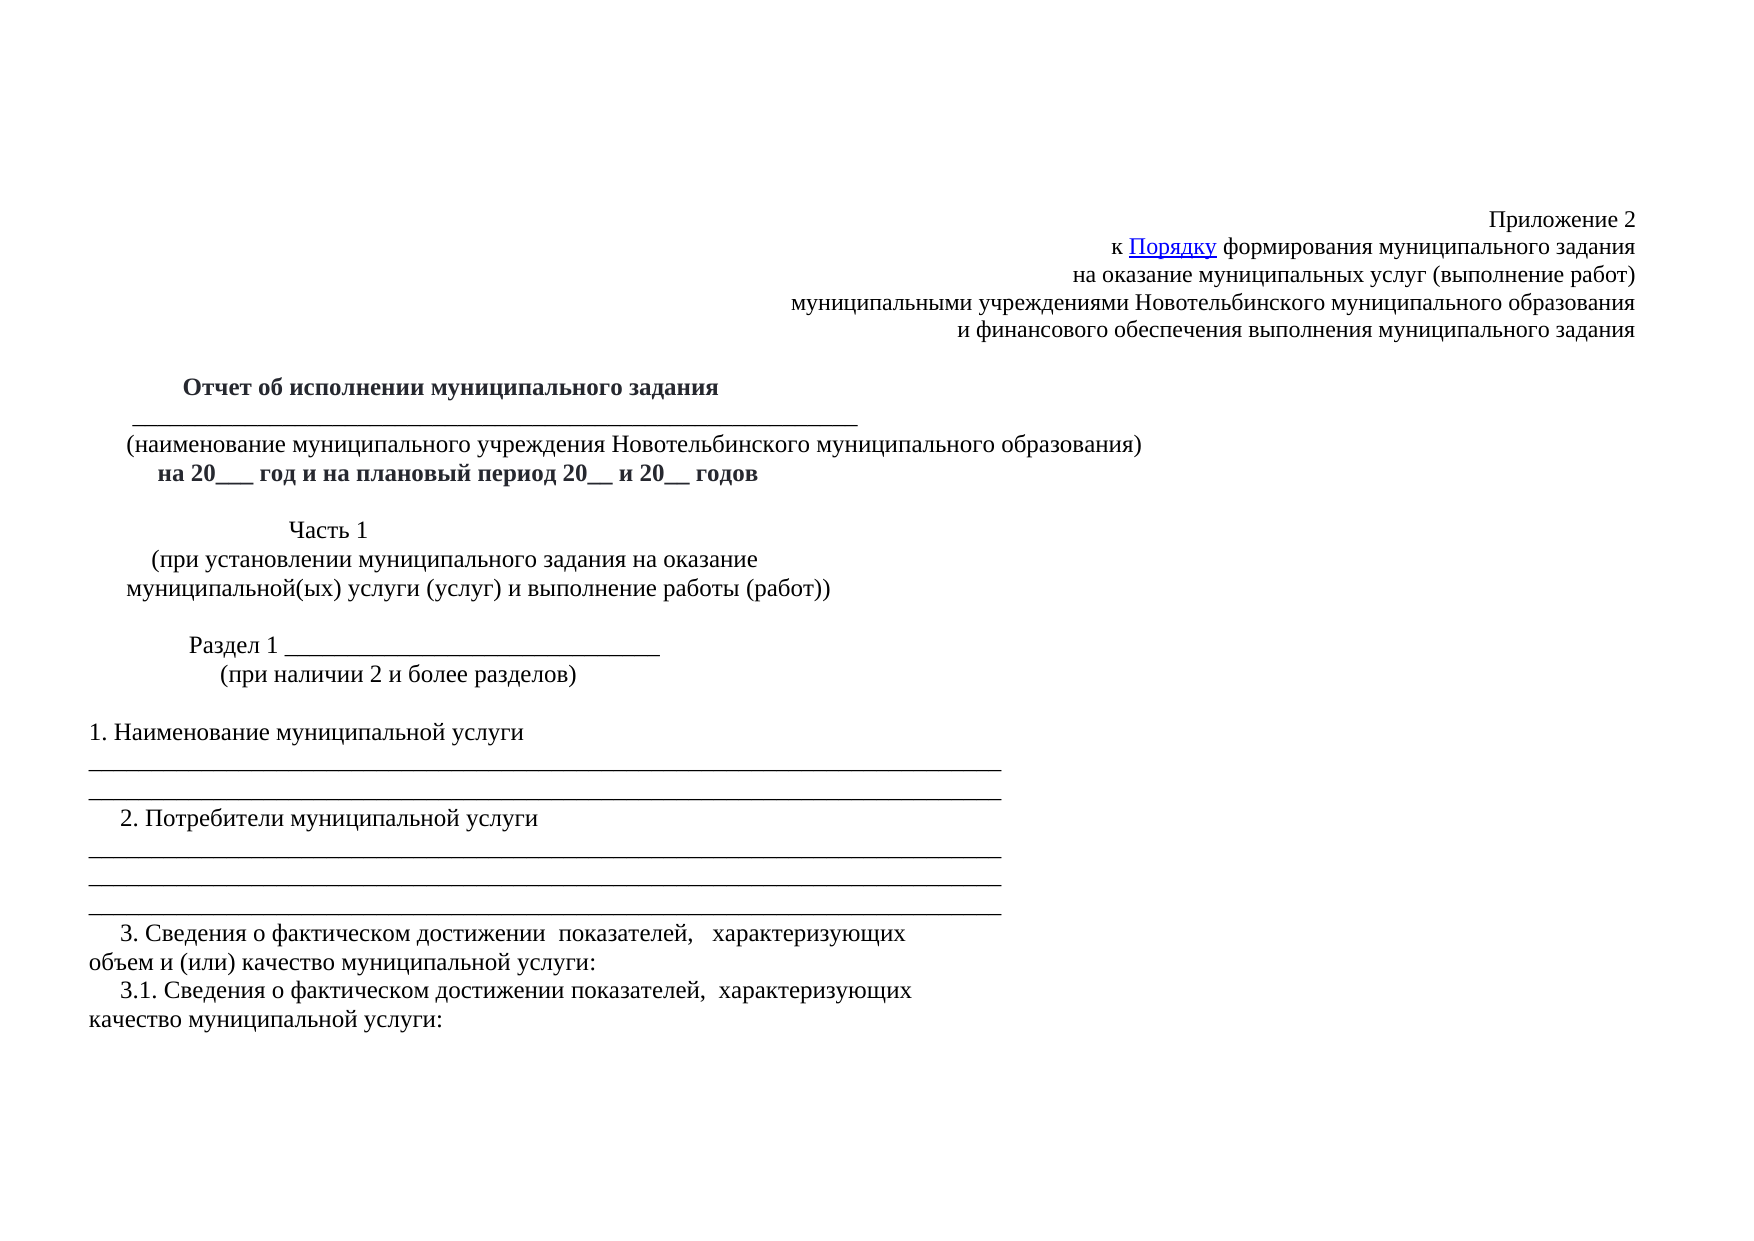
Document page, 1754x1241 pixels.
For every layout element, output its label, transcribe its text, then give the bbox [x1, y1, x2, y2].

text 1. Наименование муниципальной услуги [89, 717, 1636, 745]
text качество муниципальной услуги: [89, 1004, 1636, 1033]
text 3. Сведения о фактическом достижении показателей, характеризующих [89, 918, 1636, 947]
text (при установлении муниципального задания на оказание [89, 544, 1636, 573]
text _________________________________________________________________________ [89, 745, 1636, 774]
text _________________________________________________________________________ [89, 889, 1636, 918]
text Приложение 2 [89, 205, 1636, 232]
text _________________________________________________________________________ [89, 860, 1636, 889]
text _________________________________________________________________________ [89, 774, 1636, 803]
text __________________________________________________________ [89, 400, 1636, 429]
text муниципальными учреждениями Новотельбинского муниципального образования [89, 288, 1636, 315]
text Отчет об исполнении муниципального задания [89, 372, 1636, 400]
text и финансового обеспечения выполнения муниципального задания [89, 315, 1636, 343]
text 2. Потребители муниципальной услуги [89, 803, 1636, 832]
text на 20___ год и на плановый период 20__ и 20__ годов [89, 458, 1636, 487]
text (при наличии 2 и более разделов) [89, 659, 1636, 688]
text к Порядку формирования муниципального задания [89, 232, 1636, 260]
text объем и (или) качество муниципальной услуги: [89, 947, 1636, 975]
text на оказание муниципальных услуг (выполнение работ) [89, 260, 1636, 288]
text _________________________________________________________________________ [89, 832, 1636, 860]
text Часть 1 [89, 515, 1636, 544]
text Раздел 1 ______________________________ [89, 630, 1636, 659]
text (наименование муниципального учреждения Новотельбинского муниципального образования) [89, 429, 1636, 458]
text муниципальной(ых) услуги (услуг) и выполнение работы (работ)) [89, 573, 1636, 602]
text 3.1. Сведения о фактическом достижении показателей, характеризующих [89, 975, 1636, 1004]
